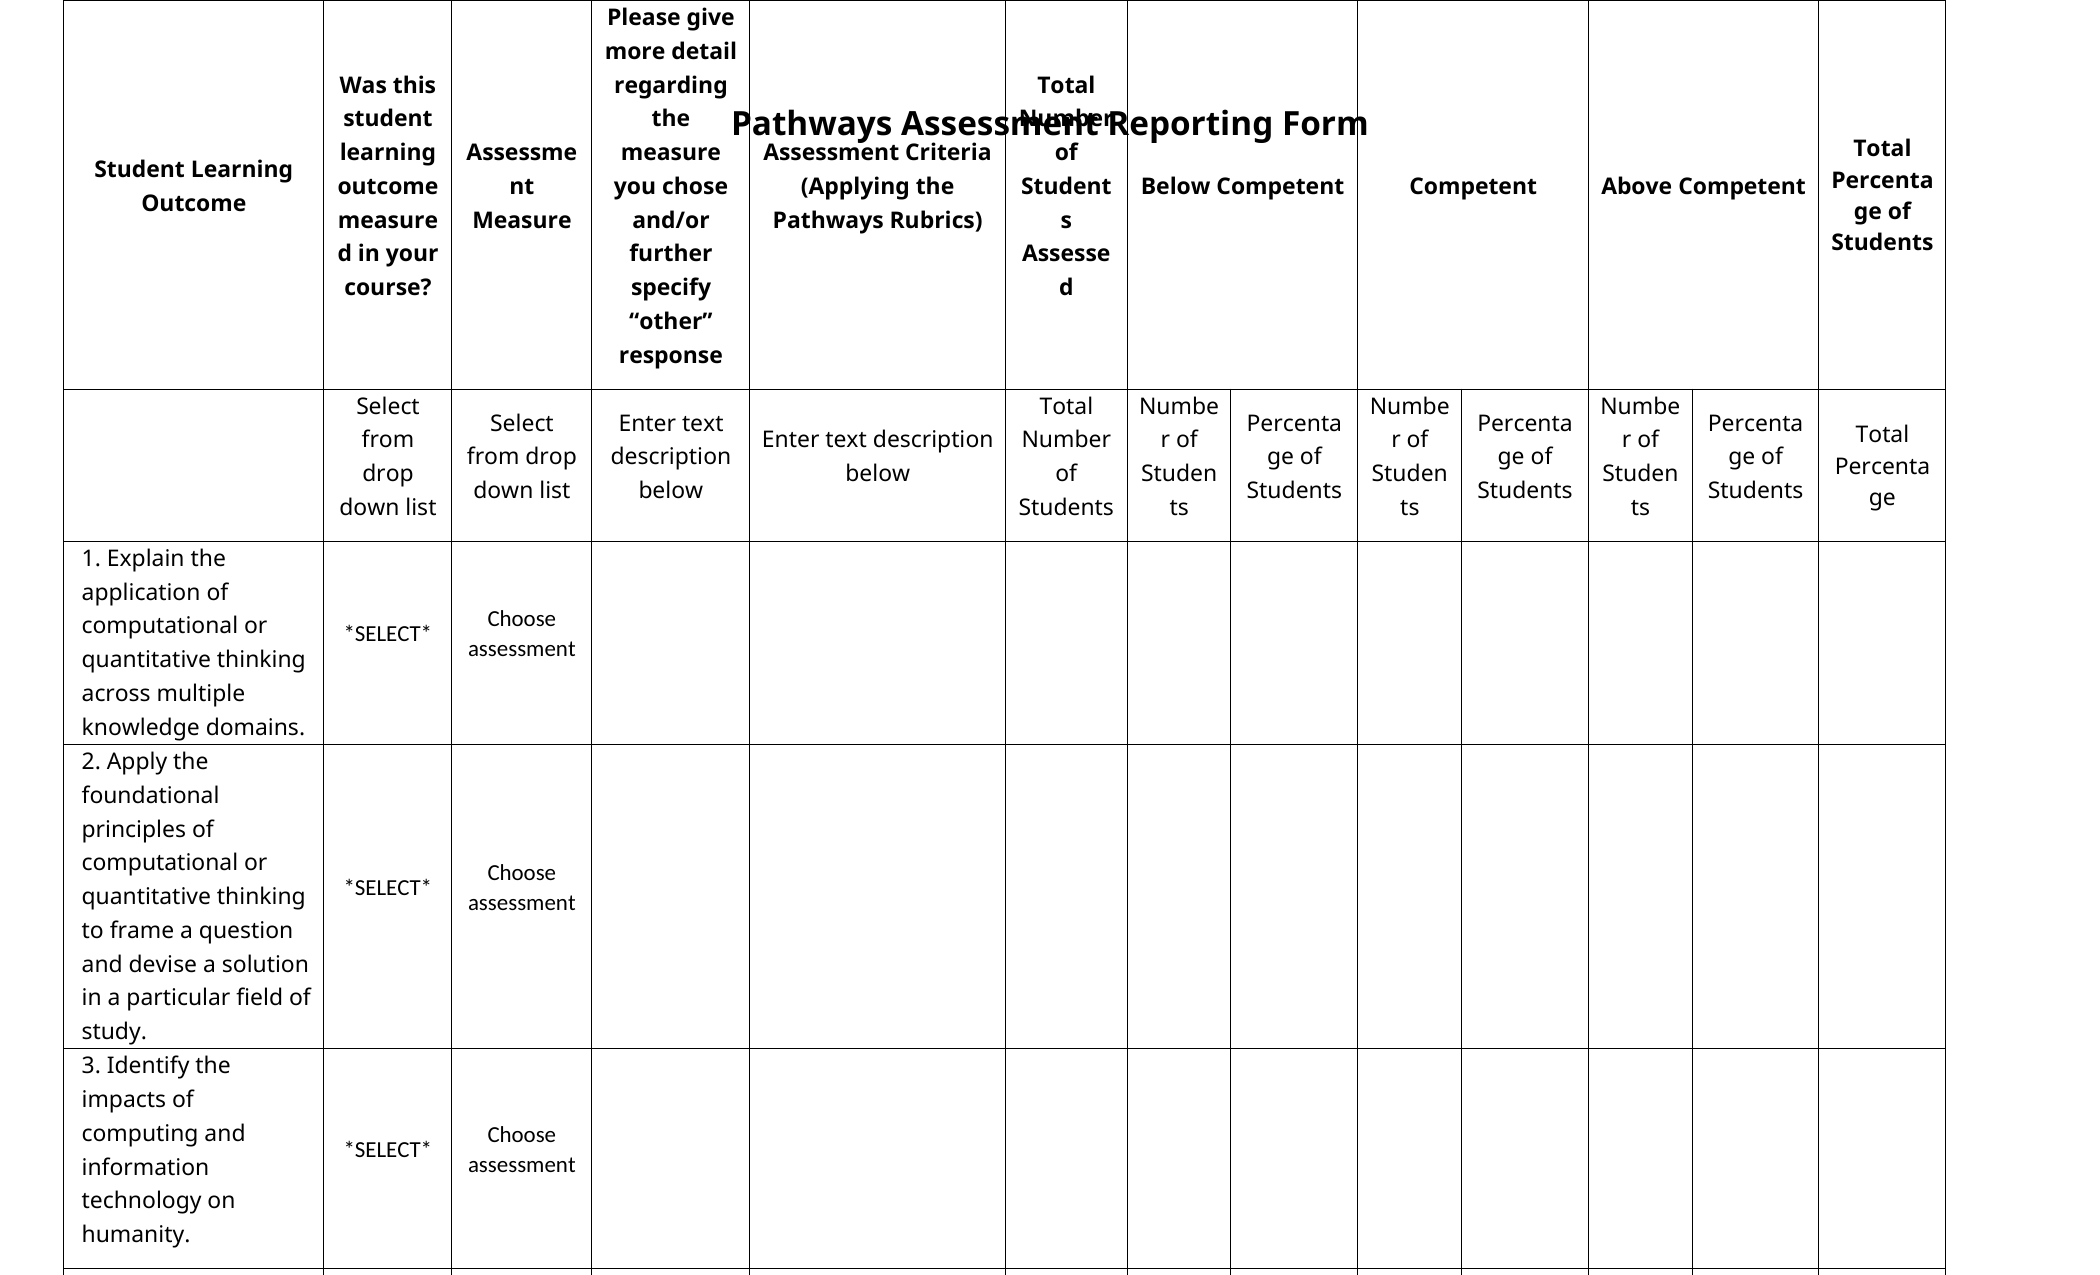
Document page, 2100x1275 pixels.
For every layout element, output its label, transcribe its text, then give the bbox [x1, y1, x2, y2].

table_cell [592, 542, 749, 744]
table_cell [592, 745, 749, 1048]
table_cell [750, 1049, 1005, 1268]
table_cell [1589, 745, 1692, 1048]
table_cell [1128, 1049, 1230, 1268]
table_cell [592, 1269, 749, 1275]
table_cell Percentage of Students [1231, 390, 1357, 541]
table_cell Percentage of Students [1693, 390, 1818, 541]
table_cell [1462, 745, 1588, 1048]
table_cell [1358, 745, 1461, 1048]
table_cell [1231, 1269, 1357, 1275]
table_header Please give more detail regarding the measure you chose and/or further specify “other” response [592, 1, 749, 388]
table_cell Number of Students [1589, 390, 1692, 541]
table_cell [1128, 542, 1230, 744]
table_cell [1006, 542, 1127, 744]
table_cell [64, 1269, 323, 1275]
table_cell [1006, 1049, 1127, 1268]
table_header Assessment Measure [452, 1, 591, 388]
table_cell Enter text description below [750, 390, 1005, 541]
table_cell [452, 745, 591, 1048]
table_cell Total Percentage [1819, 390, 1945, 541]
table_cell [1693, 745, 1818, 1048]
table_header Assessment Criteria (Applying the Pathways Rubrics) [750, 1, 1005, 388]
table_cell [1358, 1269, 1461, 1275]
table_cell [750, 542, 1005, 744]
table_header Total Percentage of Students [1819, 1, 1945, 388]
table_cell [324, 1269, 451, 1275]
table_header Below Competent [1128, 1, 1357, 388]
table_cell [324, 542, 451, 744]
table_cell Total Number of Students [1006, 390, 1127, 541]
table_cell [452, 1049, 591, 1268]
table_cell Select from drop down list [324, 390, 451, 541]
table_cell [452, 542, 591, 744]
table_header Total Number of Students Assessed [1006, 1, 1127, 388]
table_cell [1819, 745, 1945, 1048]
table_cell [1128, 745, 1230, 1048]
table_cell 2. Apply the foundational principles of computational or quantitative thinking to frame a question and devise a solution in a particular field of study. [64, 745, 323, 1048]
table_cell [1693, 1049, 1818, 1268]
table_header Student Learning Outcome [64, 1, 323, 388]
table_cell [1231, 542, 1357, 744]
table_cell Percentage of Students [1462, 390, 1588, 541]
table_cell [1819, 542, 1945, 744]
table_cell [452, 1269, 591, 1275]
table_cell [592, 1049, 749, 1268]
table_cell 3. Identify the impacts of computing and information technology on humanity. [64, 1049, 323, 1268]
table_cell [1462, 542, 1588, 744]
table_cell [1462, 1269, 1588, 1275]
table_cell [1006, 1269, 1127, 1275]
table_cell [1462, 1049, 1588, 1268]
table_cell [1231, 745, 1357, 1048]
table_cell [750, 1269, 1005, 1275]
table_cell [1358, 1049, 1461, 1268]
table_cell [1231, 1049, 1357, 1268]
table_cell [1693, 1269, 1818, 1275]
table_cell [1128, 1269, 1230, 1275]
table_cell [64, 390, 323, 541]
table_cell [1693, 542, 1818, 744]
table_cell [1358, 542, 1461, 744]
table_header Above Competent [1589, 1, 1818, 388]
table_cell Number of Students [1128, 390, 1230, 541]
table_cell Enter text description below [592, 390, 749, 541]
table_cell [324, 1049, 451, 1268]
table_cell [1819, 1049, 1945, 1268]
table_cell Select from drop down list [452, 390, 591, 541]
table_cell [1589, 1269, 1692, 1275]
table_cell Number of Students [1358, 390, 1461, 541]
table_cell 1. Explain the application of computational or quantitative thinking across multiple knowledge domains. [64, 542, 323, 744]
table_cell [750, 745, 1005, 1048]
table_cell [1819, 1269, 1945, 1275]
table_cell [324, 745, 451, 1048]
table_cell [1589, 542, 1692, 744]
table_header Competent [1358, 1, 1588, 388]
table_cell [1006, 745, 1127, 1048]
table_cell [1589, 1049, 1692, 1268]
table_header Was this student learning outcome measured in your course? [324, 1, 451, 388]
